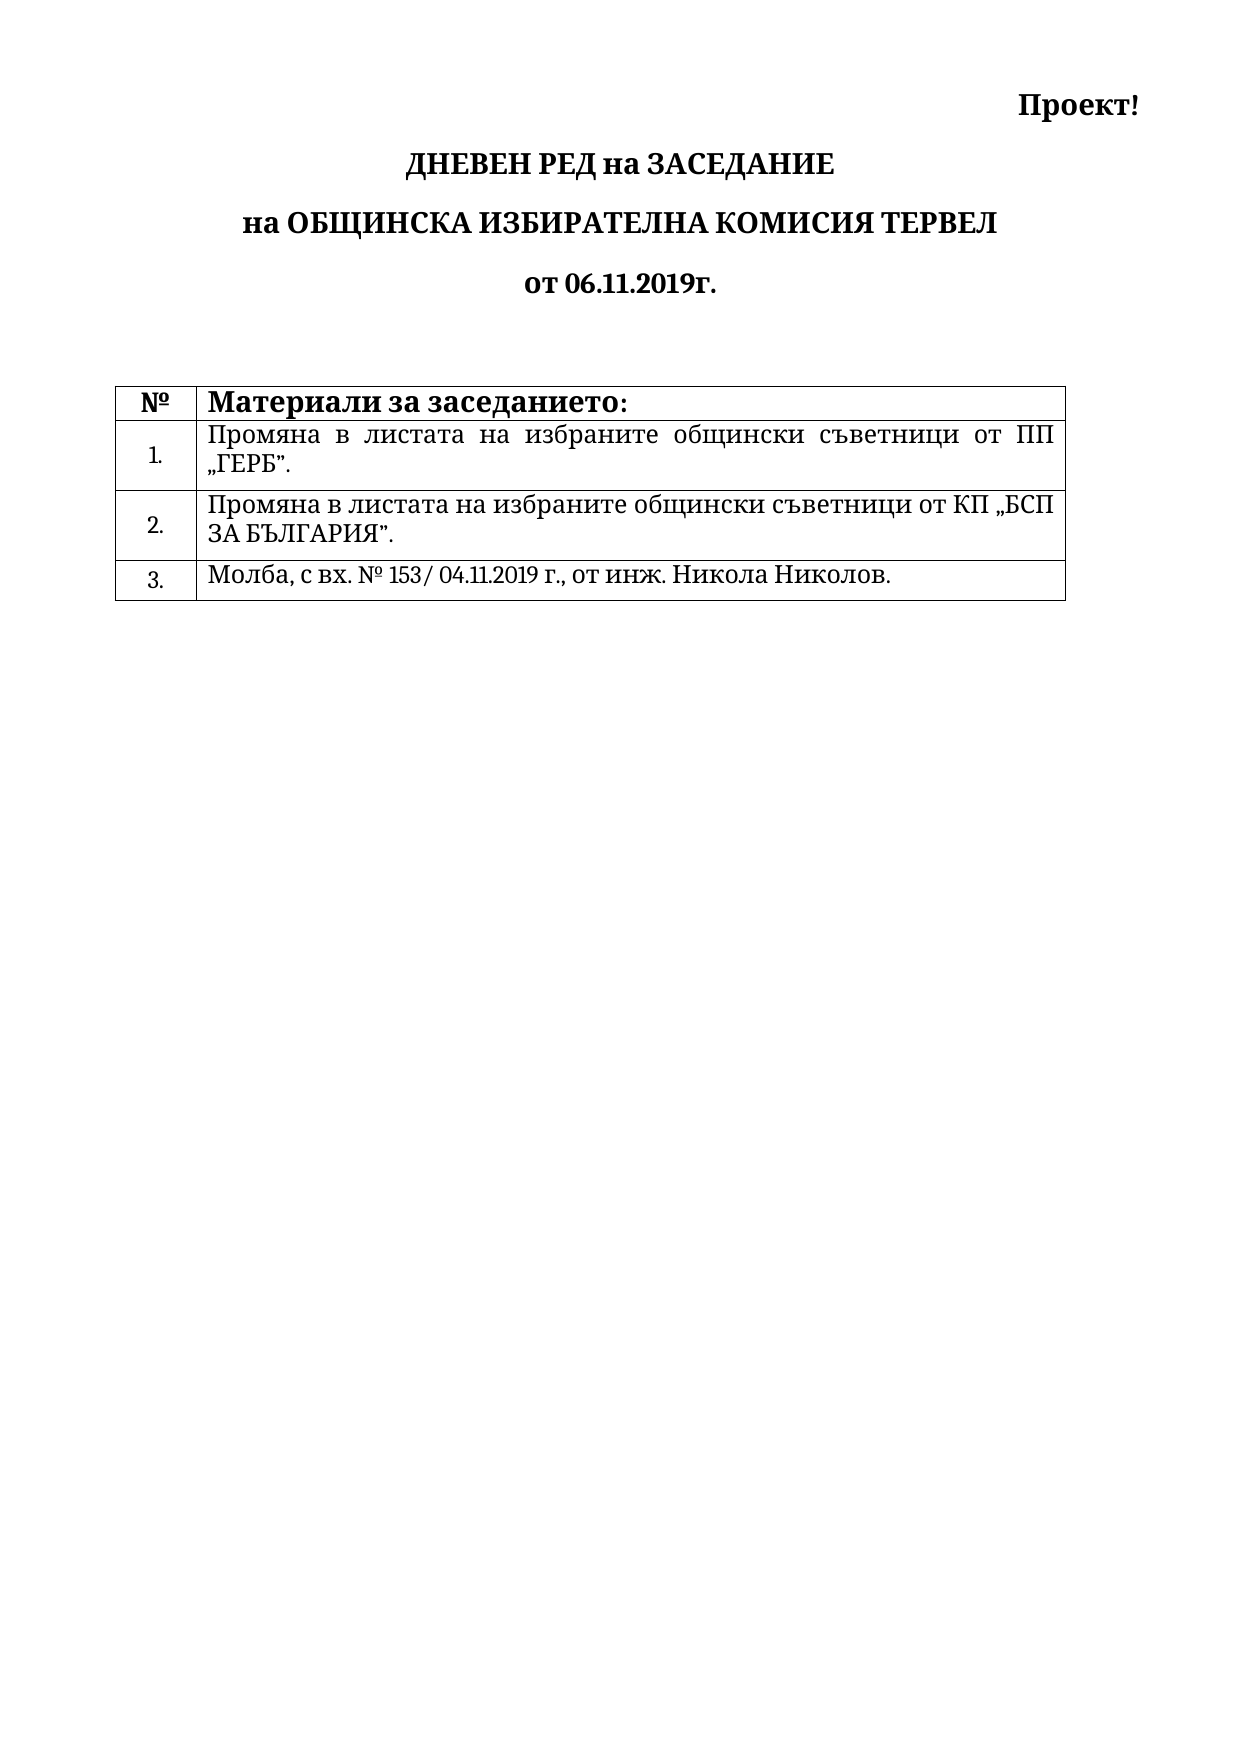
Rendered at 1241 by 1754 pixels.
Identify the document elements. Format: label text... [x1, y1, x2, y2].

table_cell 3. [116, 561, 196, 600]
table_cell Промяна в листата на избраните общински съветници от ПП „ГЕРБ”. [197, 421, 1065, 490]
text на ОБЩИНСКА ИЗБИРАТЕЛНА КОМИСИЯ ТЕРВЕЛ [100, 207, 1140, 241]
text от 06.11.2019г. [100, 267, 1140, 300]
table_header № [116, 387, 196, 420]
table_cell 1. [116, 421, 196, 490]
table_header Материали за заседанието: [197, 387, 1065, 420]
text Проект! [100, 89, 1140, 122]
table_cell Молба, с вх. № 153/ 04.11.2019 г., от инж. Никола Николов. [197, 561, 1065, 600]
table_cell Промяна в листата на избраните общински съветници от КП „БСП ЗА БЪЛГАРИЯ”. [197, 491, 1065, 559]
table_cell 2. [116, 491, 196, 559]
text ДНЕВЕН РЕД на ЗАСЕДАНИЕ [100, 148, 1140, 182]
